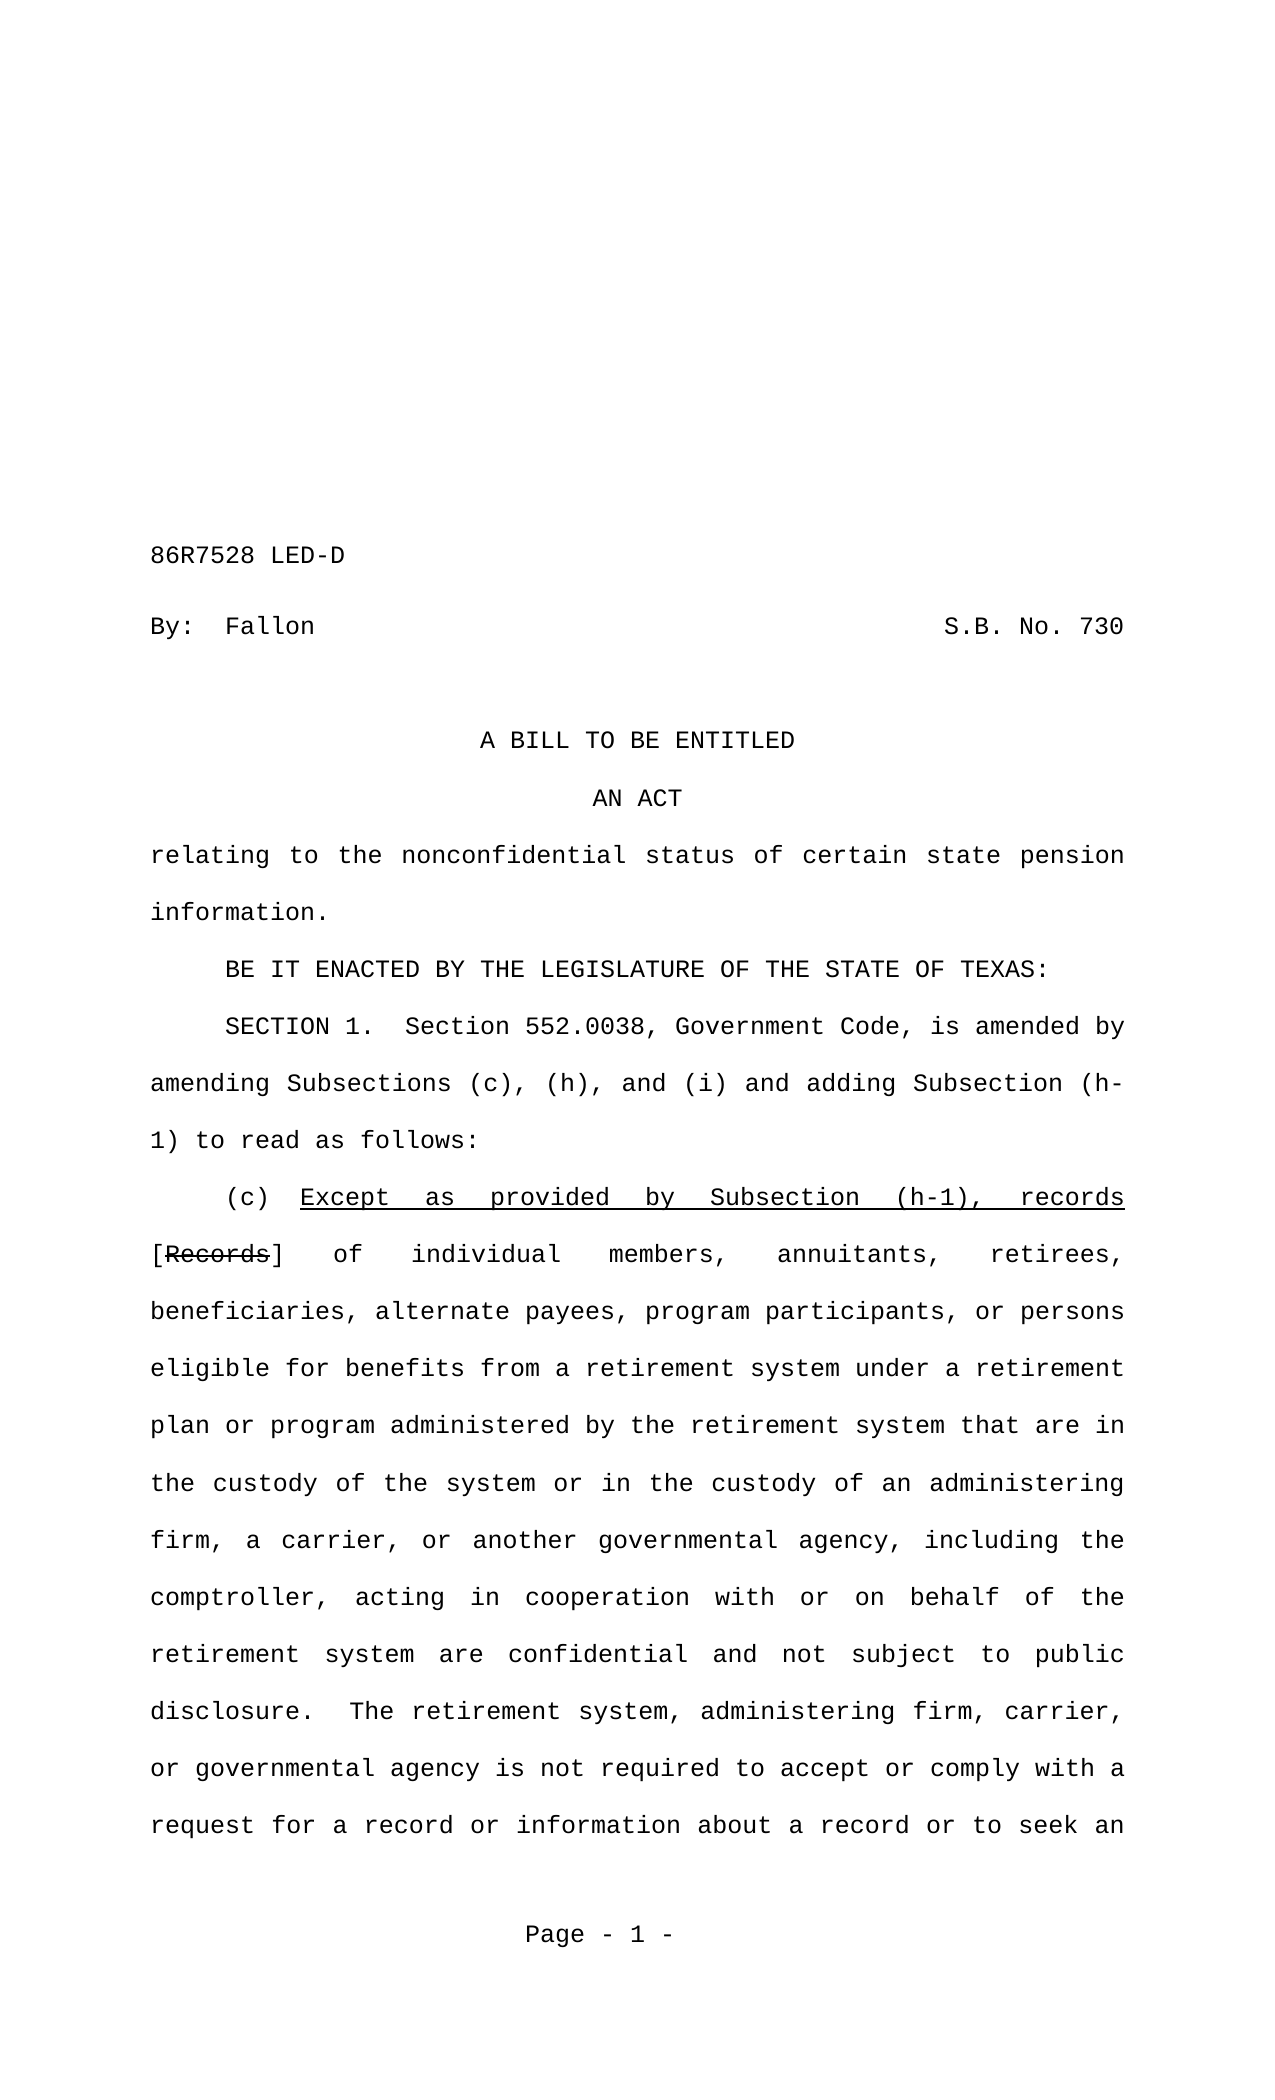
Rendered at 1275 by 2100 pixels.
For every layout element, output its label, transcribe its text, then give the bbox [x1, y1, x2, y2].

text BE IT ENACTED BY THE LEGISLATURE OF THE STATE OF TEXAS: [150, 956, 1125, 985]
text relating to the nonconfidential status of certain state pension information. [150, 842, 1125, 928]
text 86R7528 LED-D [150, 542, 1125, 571]
text A BILL TO BE ENTITLED [150, 728, 1125, 756]
text SECTION 1. Section 552.0038, Government Code, is amended by amending Subsections (c), (h), and (i) and adding Subsection (h-1) to read as follows: [150, 1013, 1125, 1156]
text AN ACT [150, 785, 1125, 813]
text By: Fallon S.B. No. 730 [150, 614, 1125, 642]
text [150, 1184, 1125, 1841]
